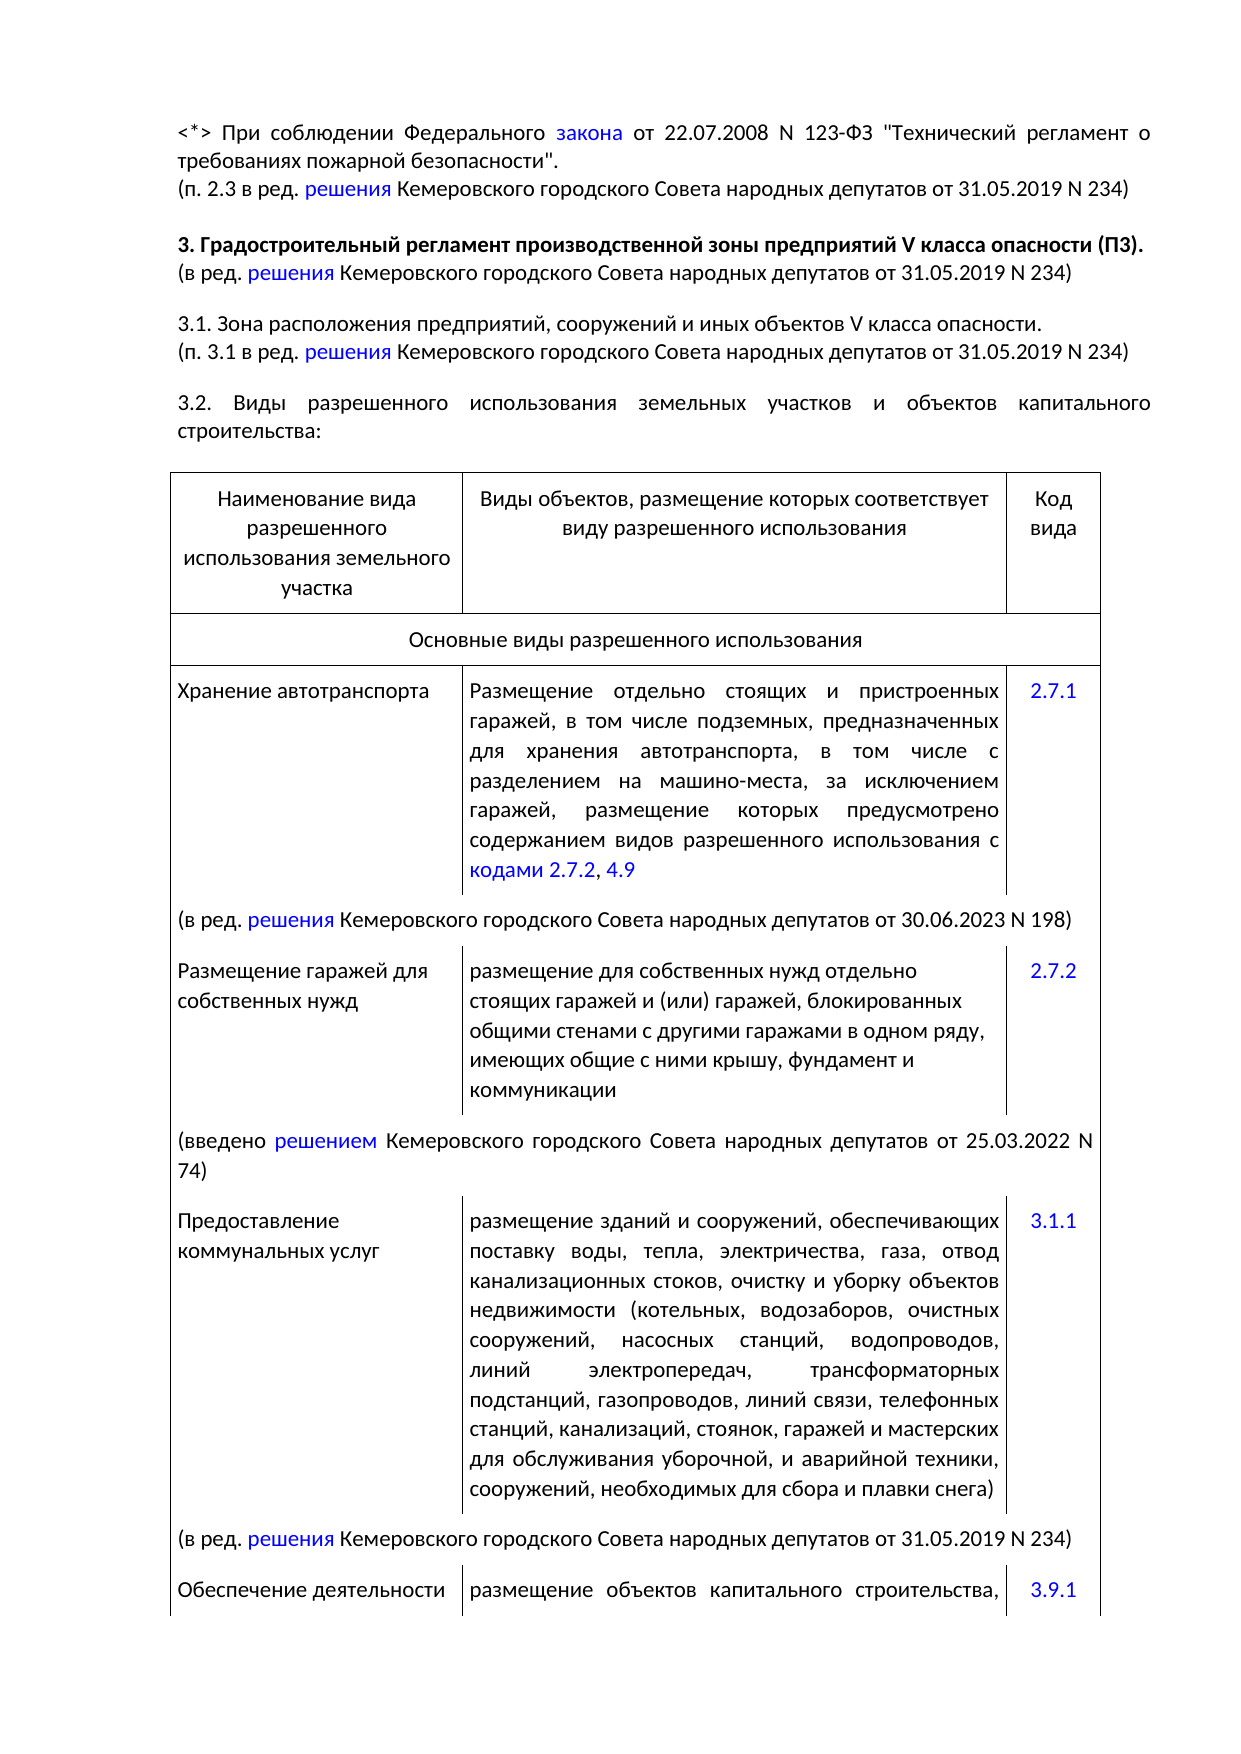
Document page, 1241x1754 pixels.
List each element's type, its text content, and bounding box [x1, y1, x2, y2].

text (п. 3.1 в ред. решения Кемеровского городского Совета народных депутатов от 31.05.2019 N 234) [177, 337, 1152, 365]
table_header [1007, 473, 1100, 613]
text (п. 2.3 в ред. решения Кемеровского городского Совета народных депутатов от 31.05.2019 N 234) [177, 174, 1152, 202]
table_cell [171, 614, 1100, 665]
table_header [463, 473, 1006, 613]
text 3. Градостроительный регламент производственной зоны предприятий V класса опасности (П3). [177, 230, 1152, 258]
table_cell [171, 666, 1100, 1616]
text <*> При соблюдении Федерального закона от 22.07.2008 N 123-ФЗ "Технический регламент о требованиях пожарной безопасности". [177, 118, 1152, 174]
text 3.1. Зона расположения предприятий, сооружений и иных объектов V класса опасности. [177, 309, 1152, 337]
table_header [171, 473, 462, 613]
text 3.2. Виды разрешенного использования земельных участков и объектов капитального строительства: [177, 388, 1152, 444]
text (в ред. решения Кемеровского городского Совета народных депутатов от 31.05.2019 N 234) [177, 258, 1152, 286]
